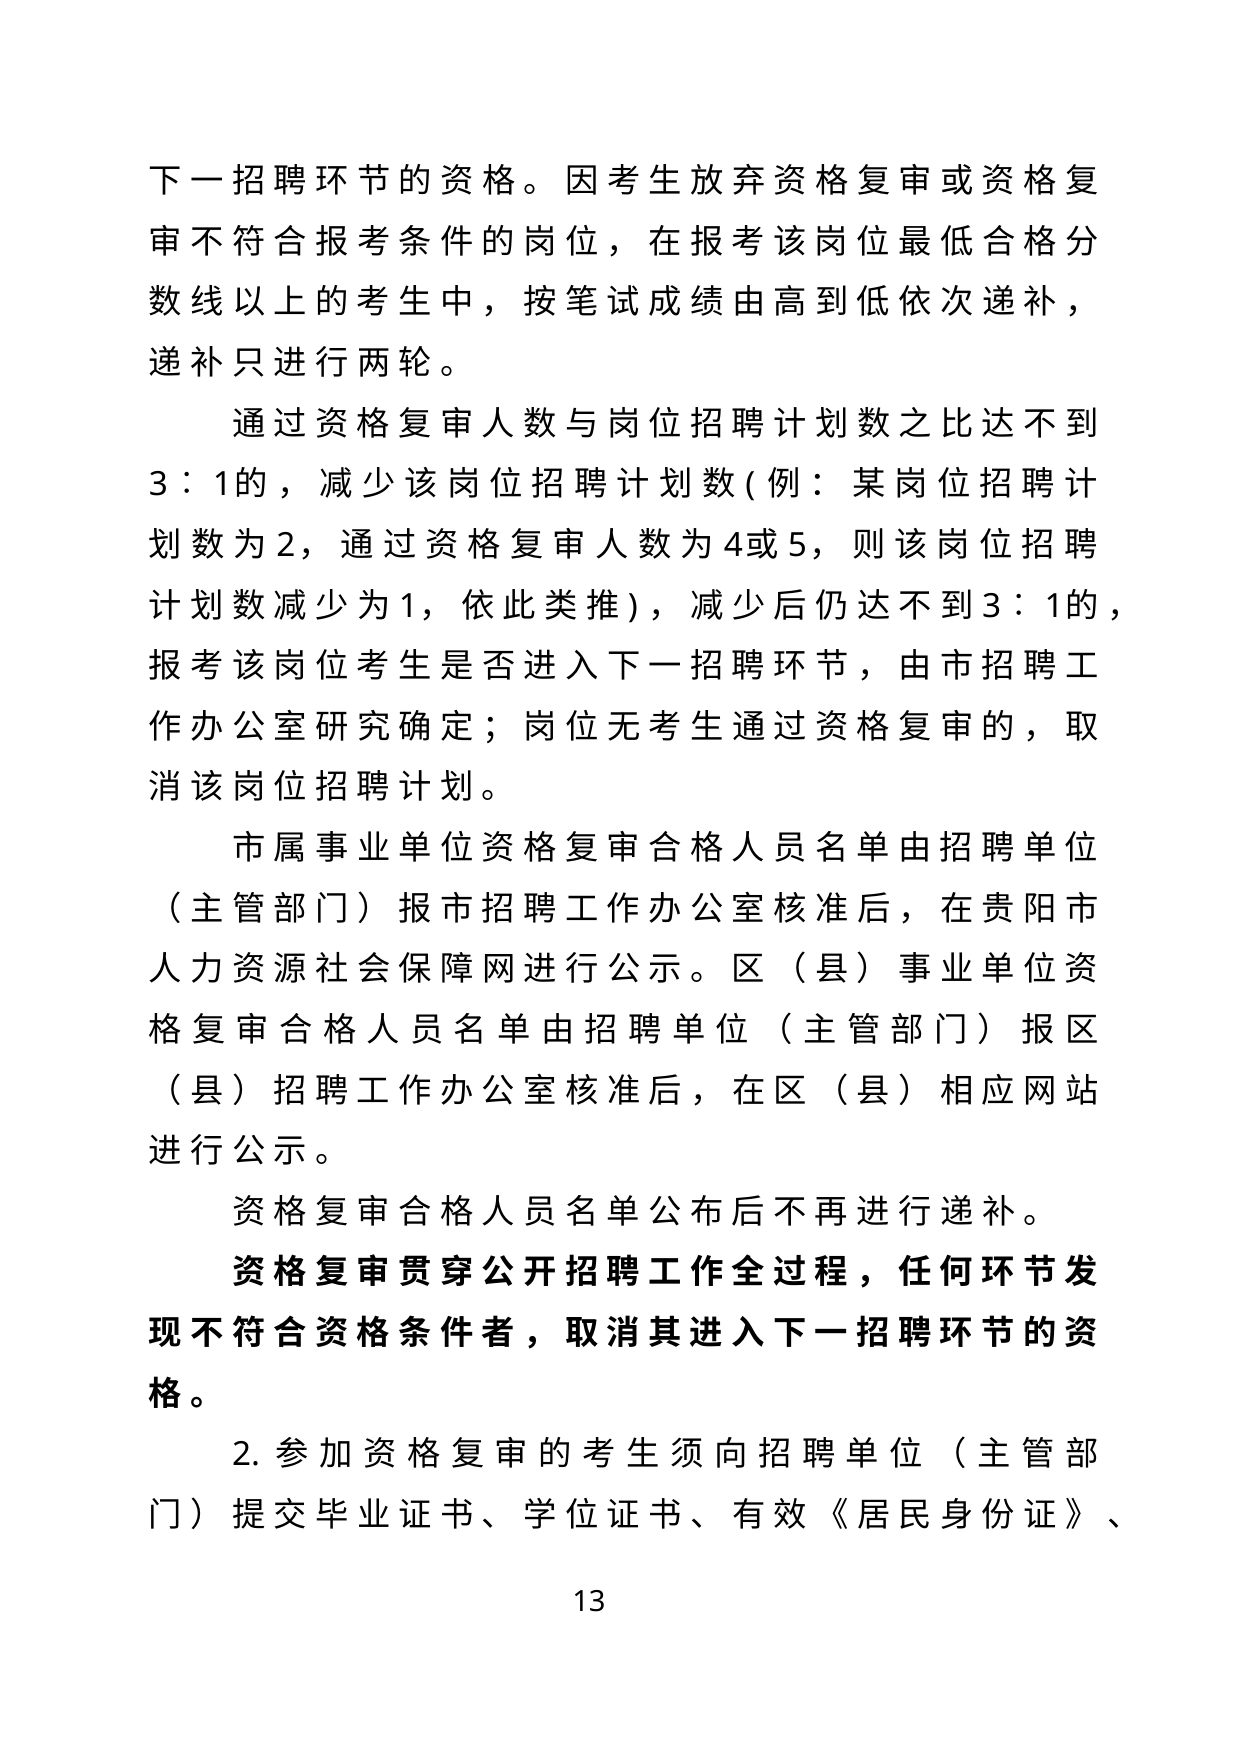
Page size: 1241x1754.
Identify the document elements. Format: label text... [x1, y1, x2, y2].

text 通过资格复审人数与岗位招聘计划数之比达不到3︰1的，减少该岗位招聘计划数(例：某岗位招聘计划数为2，通过资格复审人数为4或5，则该岗位招聘计划数减少为1，依此类推)，减少后仍达不到3︰1的，报考该岗位考生是否进入下一招聘环节，由市招聘工作办公室研究确定；岗位无考生通过资格复审的，取消该岗位招聘计划。 [148, 390, 1107, 815]
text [148, 1421, 1107, 1542]
text 资格复审贯穿公开招聘工作全过程，任何环节发现不符合资格条件者，取消其进入下一招聘环节的资格。 [148, 1239, 1107, 1421]
text 市属事业单位资格复审合格人员名单由招聘单位（主管部门）报市招聘工作办公室核准后，在贵阳市人力资源社会保障网进行公示。区（县）事业单位资格复审合格人员名单由招聘单位（主管部门）报区（县）招聘工作办公室核准后，在区（县）相应网站进行公示。 [148, 815, 1107, 1178]
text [148, 148, 1107, 390]
text 资格复审合格人员名单公布后不再进行递补。 [148, 1178, 1107, 1239]
